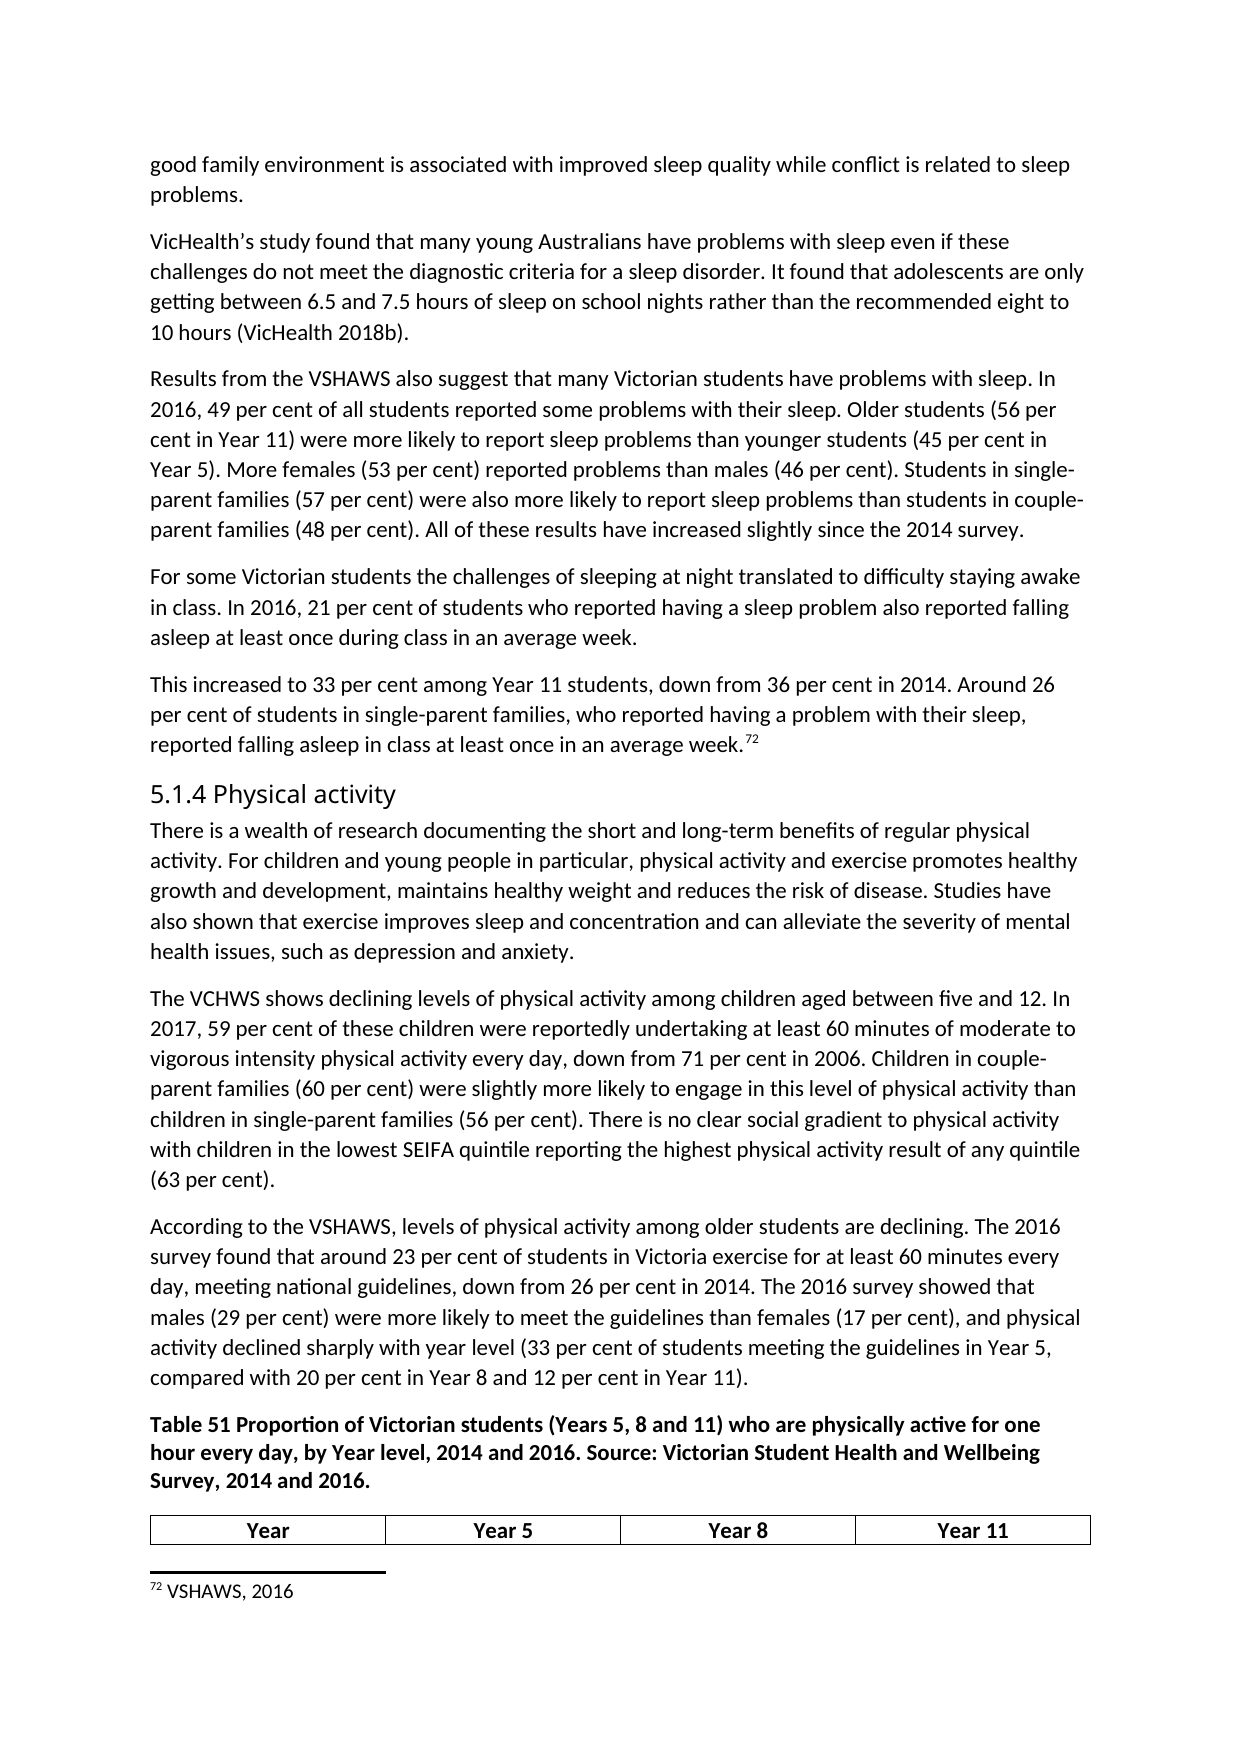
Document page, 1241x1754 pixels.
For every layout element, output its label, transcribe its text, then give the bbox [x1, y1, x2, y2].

subtitle 5.1.4 Physical activity [150, 777, 1090, 811]
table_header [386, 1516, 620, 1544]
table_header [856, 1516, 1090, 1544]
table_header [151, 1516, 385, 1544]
text This increased to 33 per cent among Year 11 students, down from 36 per cent in 2014. Around 26 per cent of students in single-parent families, who reported having a problem with their sleep, reported falling asleep in class at least once in an average week. [150, 670, 1090, 758]
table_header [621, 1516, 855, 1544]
text The VCHWS shows declining levels of physical activity among children aged between five and 12. In 2017, 59 per cent of these children were reportedly undertaking at least 60 minutes of moderate to vigorous intensity physical activity every day, down from 71 per cent in 2006. Children in couple-parent families (60 per cent) were slightly more likely to engage in this level of physical activity than children in single-parent families (56 per cent). There is no clear social gradient to physical activity with children in the lowest SEIFA quintile reporting the highest physical activity result of any quintile (63 per cent). [150, 984, 1090, 1193]
text There is a wealth of research documenting the short and long-term benefits of regular physical activity. For children and young people in particular, physical activity and exercise promotes healthy growth and development, maintains healthy weight and reduces the risk of disease. Studies have also shown that exercise improves sleep and concentration and can alleviate the severity of mental health issues, such as depression and anxiety. [150, 816, 1090, 965]
text Table 51 Proportion of Victorian students (Years 5, 8 and 11) who are physically active for one hour every day, by Year level, 2014 and 2016. Source: Victorian Student Health and Wellbeing Survey, 2014 and 2016. [150, 1410, 1090, 1494]
text According to the VSHAWS, levels of physical activity among older students are declining. The 2016 survey found that around 23 per cent of students in Victoria exercise for at least 60 minutes every day, meeting national guidelines, down from 26 per cent in 2014. The 2016 survey showed that males (29 per cent) were more likely to meet the guidelines than females (17 per cent), and physical activity declined sharply with year level (33 per cent of students meeting the guidelines in Year 5, compared with 20 per cent in Year 8 and 12 per cent in Year 11). [150, 1212, 1090, 1391]
text For some Victorian students the challenges of sleeping at night translated to difficulty staying awake in class. In 2016, 21 per cent of students who reported having a sleep problem also reported falling asleep at least once during class in an average week. [150, 562, 1090, 651]
text Results from the VSHAWS also suggest that many Victorian students have problems with sleep. In 2016, 49 per cent of all students reported some problems with their sleep. Older students (56 per cent in Year 11) were more likely to report sleep problems than younger students (45 per cent in Year 5). More females (53 per cent) reported problems than males (46 per cent). Students in single-parent families (57 per cent) were also more likely to report sleep problems than students in couple-parent families (48 per cent). All of these results have increased slightly since the 2014 survey. [150, 364, 1090, 544]
text VicHealth’s study found that many young Australians have problems with sleep even if these challenges do not meet the diagnostic criteria for a sleep disorder. It found that adolescents are only getting between 6.5 and 7.5 hours of sleep on school nights rather than the recommended eight to 10 hours (VicHealth 2018b). [150, 227, 1090, 346]
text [150, 150, 1090, 208]
